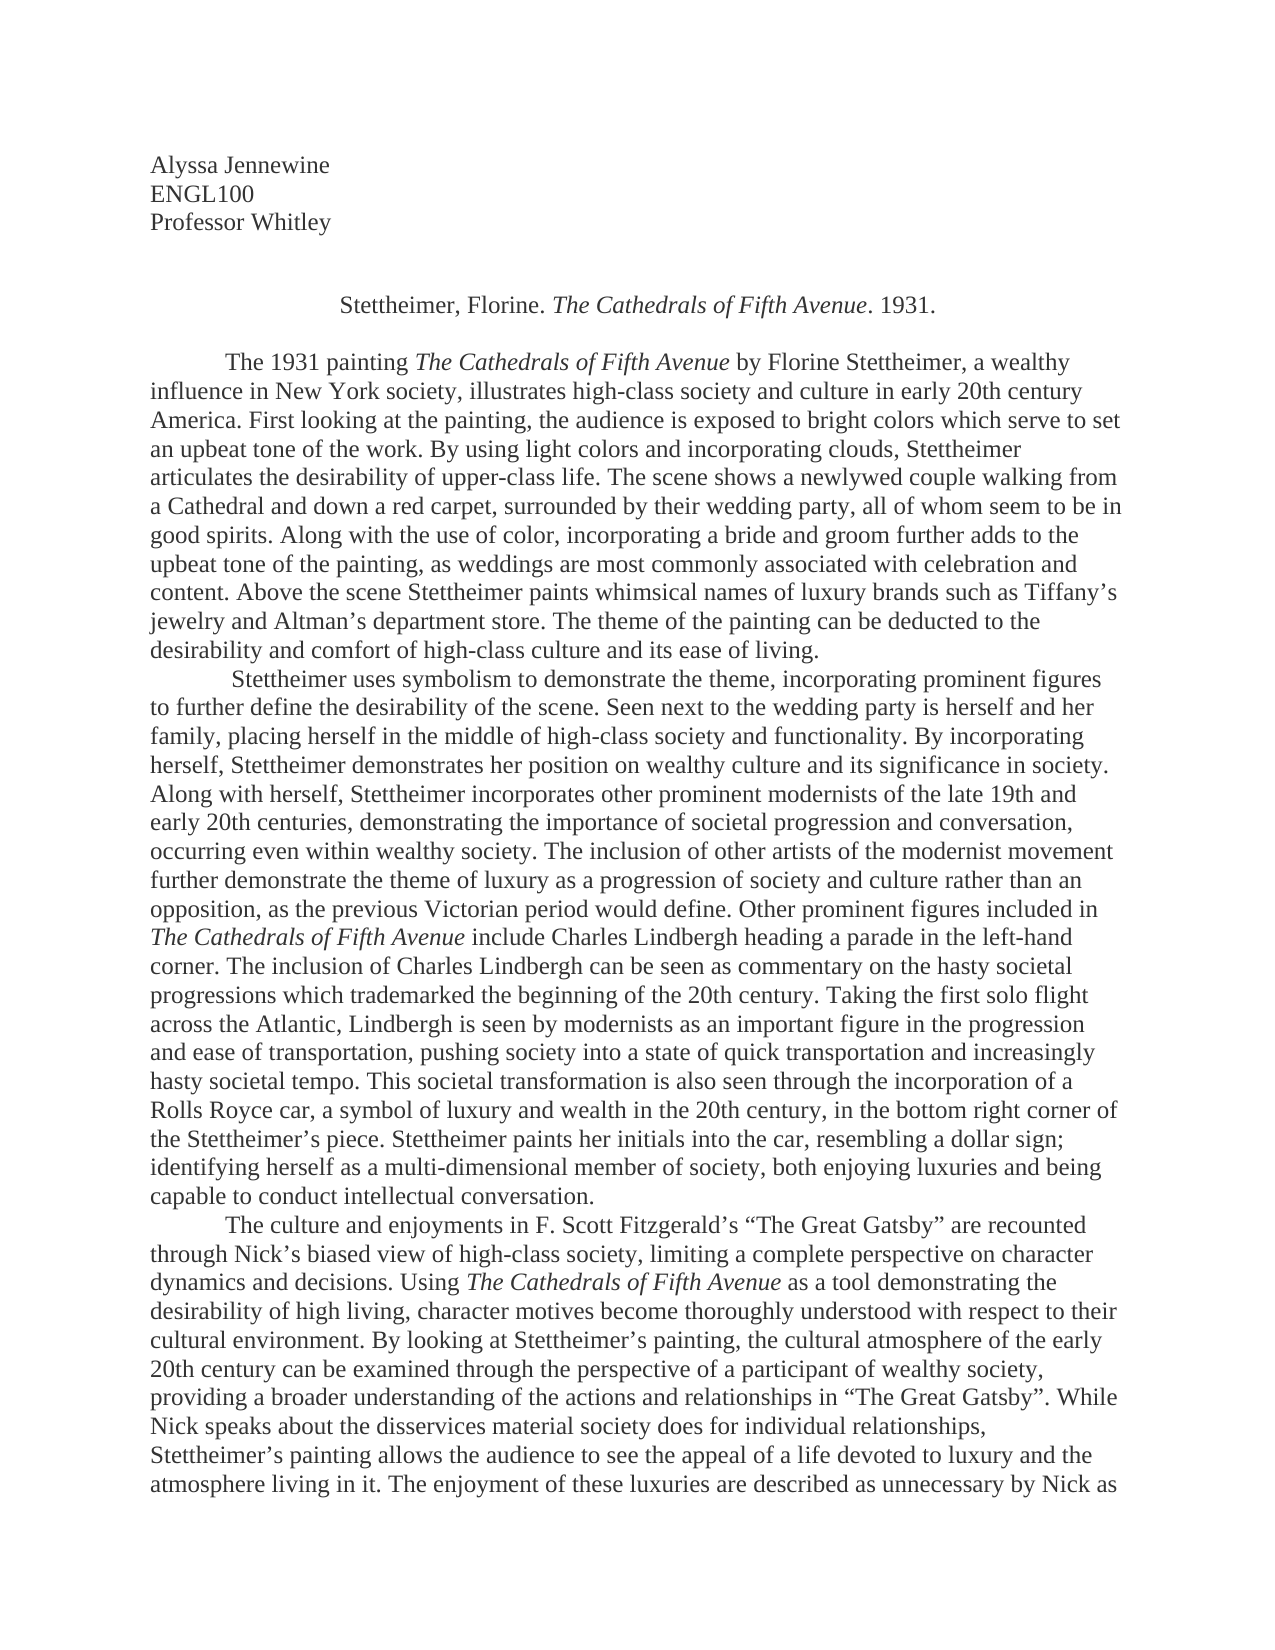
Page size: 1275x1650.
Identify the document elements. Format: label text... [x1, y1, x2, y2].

text The 1931 painting The Cathedrals of Fifth Avenue by Florine Stettheimer, a wealthy influence in New York society, illustrates high-class society and culture in early 20th century America. First looking at the painting, the audience is exposed to bright colors which serve to set an upbeat tone of the work. By using light colors and incorporating clouds, Stettheimer articulates the desirability of upper-class life. The scene shows a newlywed couple walking from a Cathedral and down a red carpet, surrounded by their wedding party, all of whom seem to be in good spirits. Along with the use of color, incorporating a bride and groom further adds to the upbeat tone of the painting, as weddings are most commonly associated with celebration and content. Above the scene Stettheimer paints whimsical names of luxury brands such as Tiffany’s jewelry and Altman’s department store. The theme of the painting can be deducted to the desirability and comfort of high-class culture and its ease of living. [150, 347, 1125, 664]
text ENGL100 [150, 179, 1125, 207]
text Stettheimer uses symbolism to demonstrate the theme, incorporating prominent figures to further define the desirability of the scene. Seen next to the wedding party is herself and her family, placing herself in the middle of high-class society and functionality. By incorporating herself, Stettheimer demonstrates her position on wealthy culture and its significance in society. Along with herself, Stettheimer incorporates other prominent modernists of the late 19th and early 20th centuries, demonstrating the importance of societal progression and conversation, occurring even within wealthy society. The inclusion of other artists of the modernist movement further demonstrate the theme of luxury as a progression of society and culture rather than an opposition, as the previous Victorian period would define. Other prominent figures included in The Cathedrals of Fifth Avenue include Charles Lindbergh heading a parade in the left-hand corner. The inclusion of Charles Lindbergh can be seen as commentary on the hasty societal progressions which trademarked the beginning of the 20th century. Taking the first solo flight across the Atlantic, Lindbergh is seen by modernists as an important figure in the progression and ease of transportation, pushing society into a state of quick transportation and increasingly hasty societal tempo. This societal transformation is also seen through the incorporation of a Rolls Royce car, a symbol of luxury and wealth in the 20th century, in the bottom right corner of the Stettheimer’s piece. Stettheimer paints her initials into the car, resembling a dollar sign; identifying herself as a multi-dimensional member of society, both enjoying luxuries and being capable to conduct intellectual conversation. [150, 664, 1125, 1210]
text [150, 1210, 1125, 1497]
text Stettheimer, Florine. The Cathedrals of Fifth Avenue. 1931. [150, 290, 1125, 319]
text Professor Whitley [150, 207, 1125, 236]
text Alyssa Jennewine [150, 150, 1125, 179]
